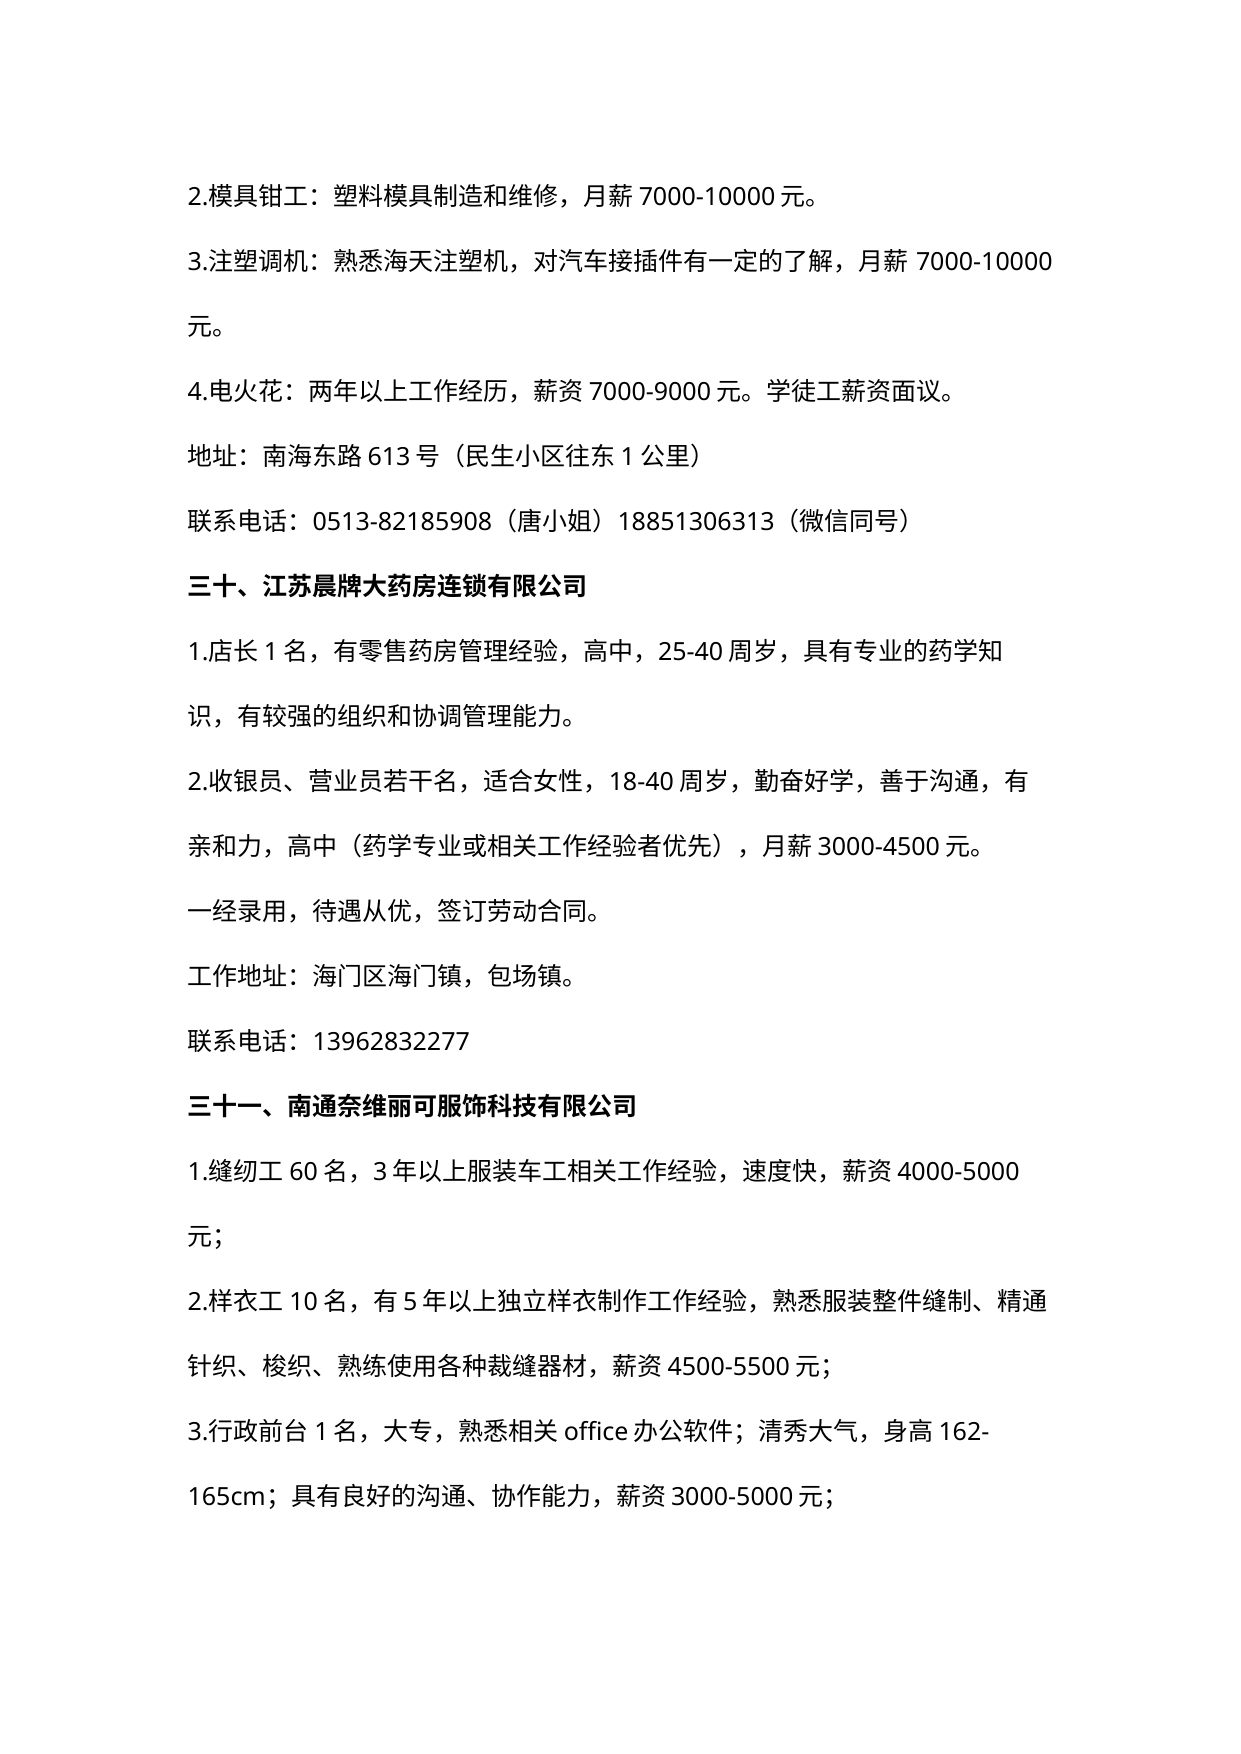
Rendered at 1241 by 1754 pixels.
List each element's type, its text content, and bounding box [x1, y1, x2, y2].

text 2.模具钳工：塑料模具制造和维修，月薪7000-10000元。 [187, 162, 1053, 227]
text 地址：南海东路613号（民生小区往东1公里） [187, 422, 1053, 487]
text 2.样衣工 10名，有5年以上独立样衣制作工作经验，熟悉服装整件缝制、精通针织、梭织、熟练使用各种裁缝器材，薪资4500-5500元； [187, 1267, 1053, 1397]
text 2.收银员、营业员若干名，适合女性，18-40周岁，勤奋好学，善于沟通，有亲和力，高中（药学专业或相关工作经验者优先），月薪3000-4500元。 [187, 747, 1053, 877]
text 联系电话：0513-82185908（唐小姐）18851306313（微信同号） [187, 487, 1053, 552]
text 工作地址：海门区海门镇，包场镇。 [187, 942, 1053, 1007]
text 3.行政前台 1名，大专，熟悉相关office办公软件；清秀大气，身高162-165cm；具有良好的沟通、协作能力，薪资3000-5000元； [187, 1397, 1053, 1527]
text 4.电火花：两年以上工作经历，薪资7000-9000元。学徒工薪资面议。 [187, 357, 1053, 422]
text 三十、江苏晨牌大药房连锁有限公司 [187, 552, 1053, 617]
text 3.注塑调机：熟悉海天注塑机，对汽车接插件有一定的了解，月薪7000-10000元。 [187, 227, 1053, 357]
text 一经录用，待遇从优，签订劳动合同。 [187, 877, 1053, 942]
text 1.店长1名，有零售药房管理经验，高中，25-40周岁，具有专业的药学知识，有较强的组织和协调管理能力。 [187, 617, 1053, 747]
text 三十一、南通奈维丽可服饰科技有限公司 [187, 1072, 1053, 1137]
text 1.缝纫工 60名，3年以上服装车工相关工作经验，速度快，薪资4000-5000元； [187, 1137, 1053, 1267]
text 联系电话：13962832277 [187, 1007, 1053, 1072]
